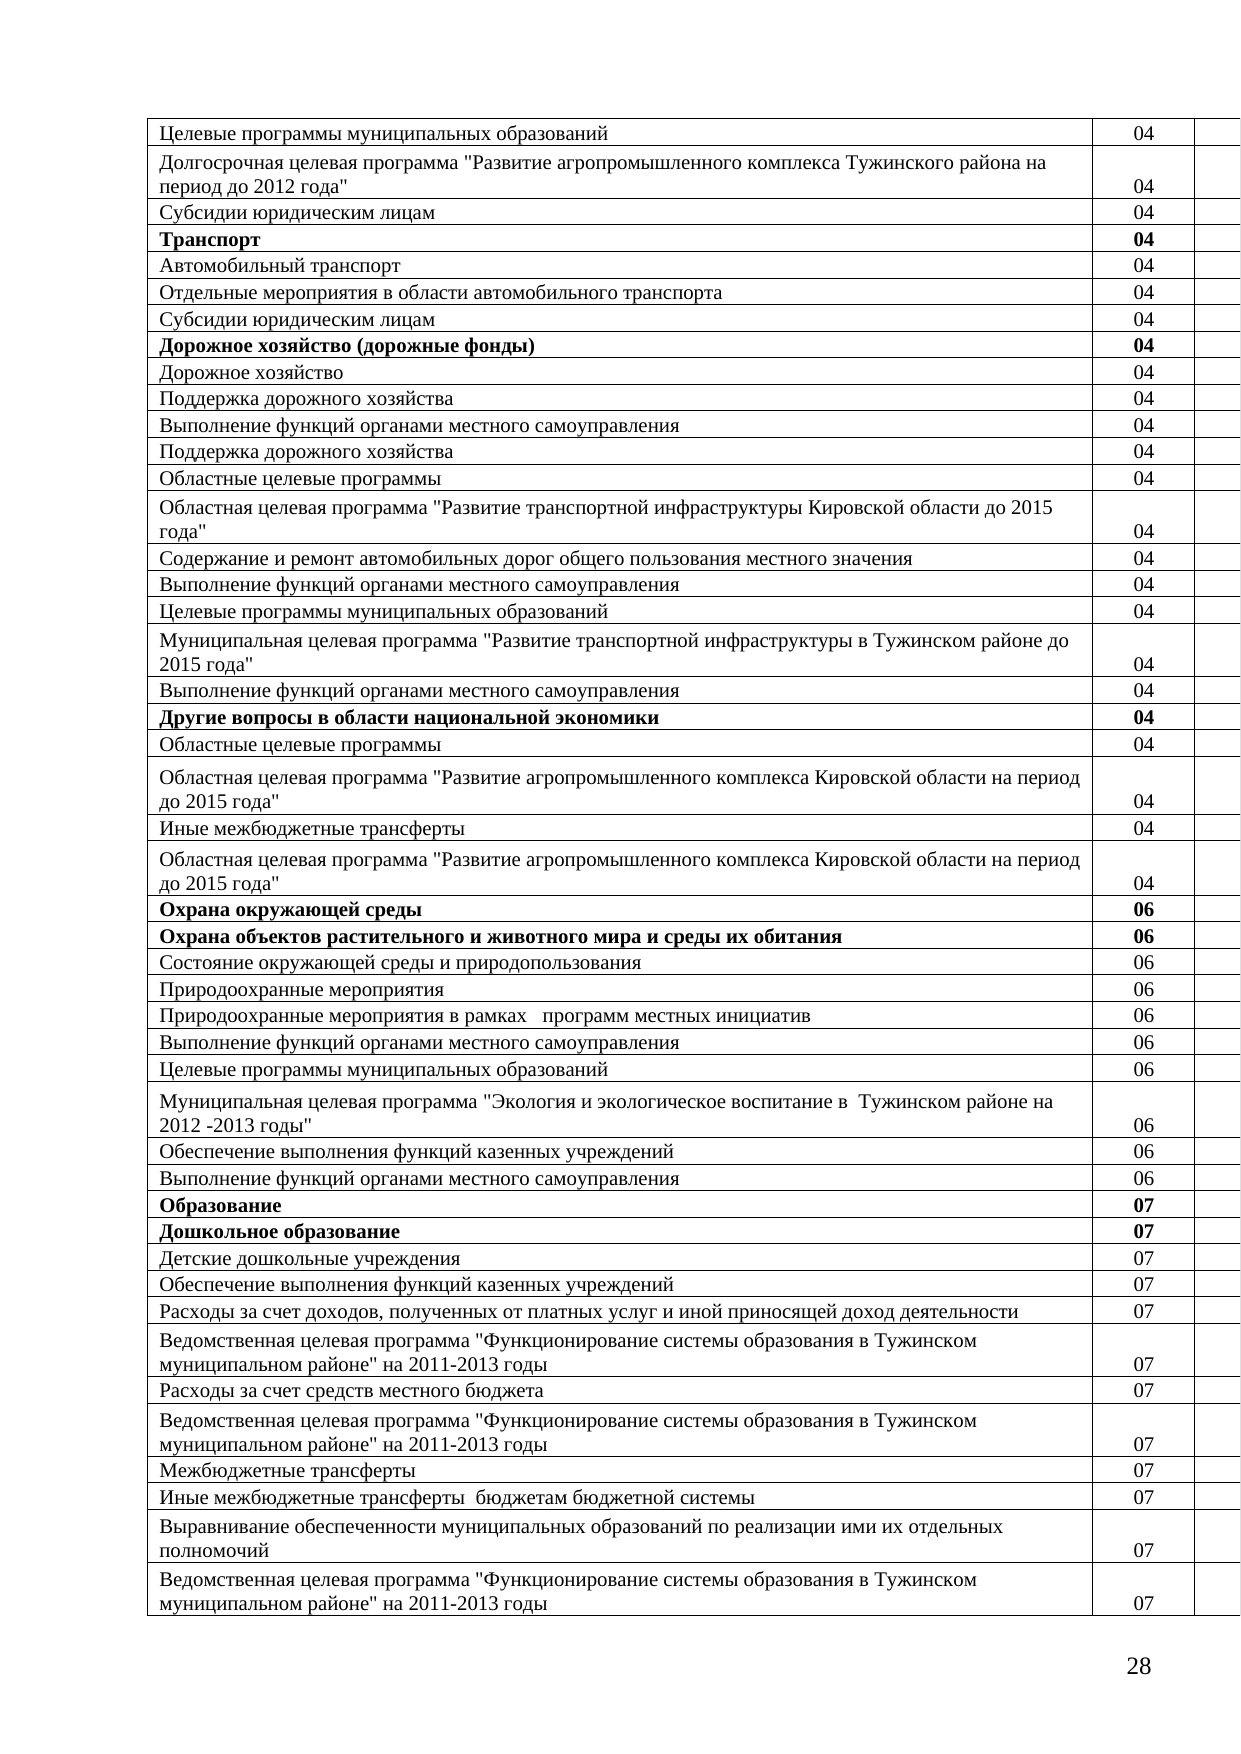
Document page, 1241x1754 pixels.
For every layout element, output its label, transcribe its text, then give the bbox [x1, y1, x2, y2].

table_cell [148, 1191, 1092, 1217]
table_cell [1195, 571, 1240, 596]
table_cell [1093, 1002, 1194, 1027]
table_cell Поддержка дорожного хозяйства [148, 385, 1092, 410]
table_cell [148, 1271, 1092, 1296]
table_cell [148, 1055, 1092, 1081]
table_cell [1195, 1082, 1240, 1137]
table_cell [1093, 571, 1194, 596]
table_cell Субсидии юридическим лицам [148, 199, 1092, 224]
table_cell 09 [1195, 358, 1240, 384]
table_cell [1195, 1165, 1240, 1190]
table_cell 08 [1195, 252, 1240, 277]
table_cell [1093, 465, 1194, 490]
table_cell Выполнение функций органами местного самоуправления [148, 411, 1092, 437]
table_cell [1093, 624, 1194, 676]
table_cell 09 [1195, 411, 1240, 437]
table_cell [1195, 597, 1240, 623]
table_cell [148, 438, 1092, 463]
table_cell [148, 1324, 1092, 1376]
table_cell 04 [1093, 332, 1194, 357]
table_cell 04 [1093, 385, 1194, 410]
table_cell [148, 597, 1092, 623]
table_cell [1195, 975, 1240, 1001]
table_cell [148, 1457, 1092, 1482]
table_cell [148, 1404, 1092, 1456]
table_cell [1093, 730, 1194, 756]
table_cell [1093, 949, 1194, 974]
table_cell 04 [1093, 252, 1194, 277]
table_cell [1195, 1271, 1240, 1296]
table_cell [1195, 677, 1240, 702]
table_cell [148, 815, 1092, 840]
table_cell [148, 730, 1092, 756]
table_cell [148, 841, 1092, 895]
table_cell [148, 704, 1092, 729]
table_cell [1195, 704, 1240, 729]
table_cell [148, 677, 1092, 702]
table_cell Дорожное хозяйство (дорожные фонды) [148, 332, 1092, 357]
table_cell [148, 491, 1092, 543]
table_cell 05 [1195, 199, 1240, 224]
table_cell 04 [1093, 411, 1194, 437]
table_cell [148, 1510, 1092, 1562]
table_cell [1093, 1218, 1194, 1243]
table_cell 05 [1195, 119, 1240, 145]
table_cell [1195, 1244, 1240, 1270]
table_cell Субсидии юридическим лицам [148, 305, 1092, 331]
table_cell Дорожное хозяйство [148, 358, 1092, 384]
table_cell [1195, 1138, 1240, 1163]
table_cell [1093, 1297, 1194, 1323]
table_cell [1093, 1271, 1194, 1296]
table_cell Автомобильный транспорт [148, 252, 1092, 277]
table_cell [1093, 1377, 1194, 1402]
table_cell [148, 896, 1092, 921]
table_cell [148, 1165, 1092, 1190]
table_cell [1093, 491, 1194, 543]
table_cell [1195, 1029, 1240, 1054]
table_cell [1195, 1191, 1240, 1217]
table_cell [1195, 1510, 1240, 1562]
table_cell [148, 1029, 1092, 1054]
table_cell Долгосрочная целевая программа "Развитие агропромышленного комплекса Тужинского района на период до 2012 года" [148, 146, 1092, 198]
table_cell 09 [1195, 332, 1240, 357]
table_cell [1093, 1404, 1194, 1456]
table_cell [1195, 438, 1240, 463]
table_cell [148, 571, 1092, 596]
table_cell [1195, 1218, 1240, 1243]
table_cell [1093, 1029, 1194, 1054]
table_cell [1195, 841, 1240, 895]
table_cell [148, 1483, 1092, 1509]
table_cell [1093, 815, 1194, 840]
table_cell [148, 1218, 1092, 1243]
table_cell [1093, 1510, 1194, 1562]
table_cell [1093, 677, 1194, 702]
table_cell 09 [1195, 385, 1240, 410]
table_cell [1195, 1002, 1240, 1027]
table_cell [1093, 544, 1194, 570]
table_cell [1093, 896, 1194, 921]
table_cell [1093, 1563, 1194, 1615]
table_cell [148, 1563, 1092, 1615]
table_cell 04 [1093, 305, 1194, 331]
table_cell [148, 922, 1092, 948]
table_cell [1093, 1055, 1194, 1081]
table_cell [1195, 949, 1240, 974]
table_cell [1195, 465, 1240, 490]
table_cell Отдельные мероприятия в области автомобильного транспорта [148, 279, 1092, 304]
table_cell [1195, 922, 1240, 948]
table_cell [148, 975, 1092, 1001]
table_cell 08 [1195, 279, 1240, 304]
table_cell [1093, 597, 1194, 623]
table_cell 04 [1093, 358, 1194, 384]
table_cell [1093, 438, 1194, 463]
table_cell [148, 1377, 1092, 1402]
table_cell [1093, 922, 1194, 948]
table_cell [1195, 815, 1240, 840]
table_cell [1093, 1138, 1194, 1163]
table_cell 04 [1093, 119, 1194, 145]
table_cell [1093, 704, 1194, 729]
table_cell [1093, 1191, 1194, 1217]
table_cell 04 [1093, 199, 1194, 224]
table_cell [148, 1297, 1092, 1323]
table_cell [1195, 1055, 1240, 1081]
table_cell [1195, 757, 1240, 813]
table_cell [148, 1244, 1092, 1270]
table_cell 04 [1093, 279, 1194, 304]
table_cell Целевые программы муниципальных образований [148, 119, 1092, 145]
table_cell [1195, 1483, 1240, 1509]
table_cell Транспорт [148, 225, 1092, 251]
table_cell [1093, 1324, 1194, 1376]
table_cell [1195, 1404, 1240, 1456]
table_cell 08 [1195, 225, 1240, 251]
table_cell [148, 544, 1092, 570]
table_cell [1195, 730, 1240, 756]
table_cell 05 [1195, 146, 1240, 198]
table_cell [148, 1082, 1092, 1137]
table_cell 08 [1195, 305, 1240, 331]
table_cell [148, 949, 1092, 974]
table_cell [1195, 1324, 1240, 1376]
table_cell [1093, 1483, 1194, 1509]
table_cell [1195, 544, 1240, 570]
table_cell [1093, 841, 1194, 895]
table_cell 04 [1093, 146, 1194, 198]
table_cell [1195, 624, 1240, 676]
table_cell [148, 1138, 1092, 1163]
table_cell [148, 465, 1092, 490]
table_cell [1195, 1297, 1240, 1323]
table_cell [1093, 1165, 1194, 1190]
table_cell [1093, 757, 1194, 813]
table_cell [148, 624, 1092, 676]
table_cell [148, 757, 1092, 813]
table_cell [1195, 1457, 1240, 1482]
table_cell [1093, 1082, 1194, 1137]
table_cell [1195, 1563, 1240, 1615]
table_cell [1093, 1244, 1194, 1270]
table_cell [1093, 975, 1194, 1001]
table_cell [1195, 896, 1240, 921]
table_cell 04 [1093, 225, 1194, 251]
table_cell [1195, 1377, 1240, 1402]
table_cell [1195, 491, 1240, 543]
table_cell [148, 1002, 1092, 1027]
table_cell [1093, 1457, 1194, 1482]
